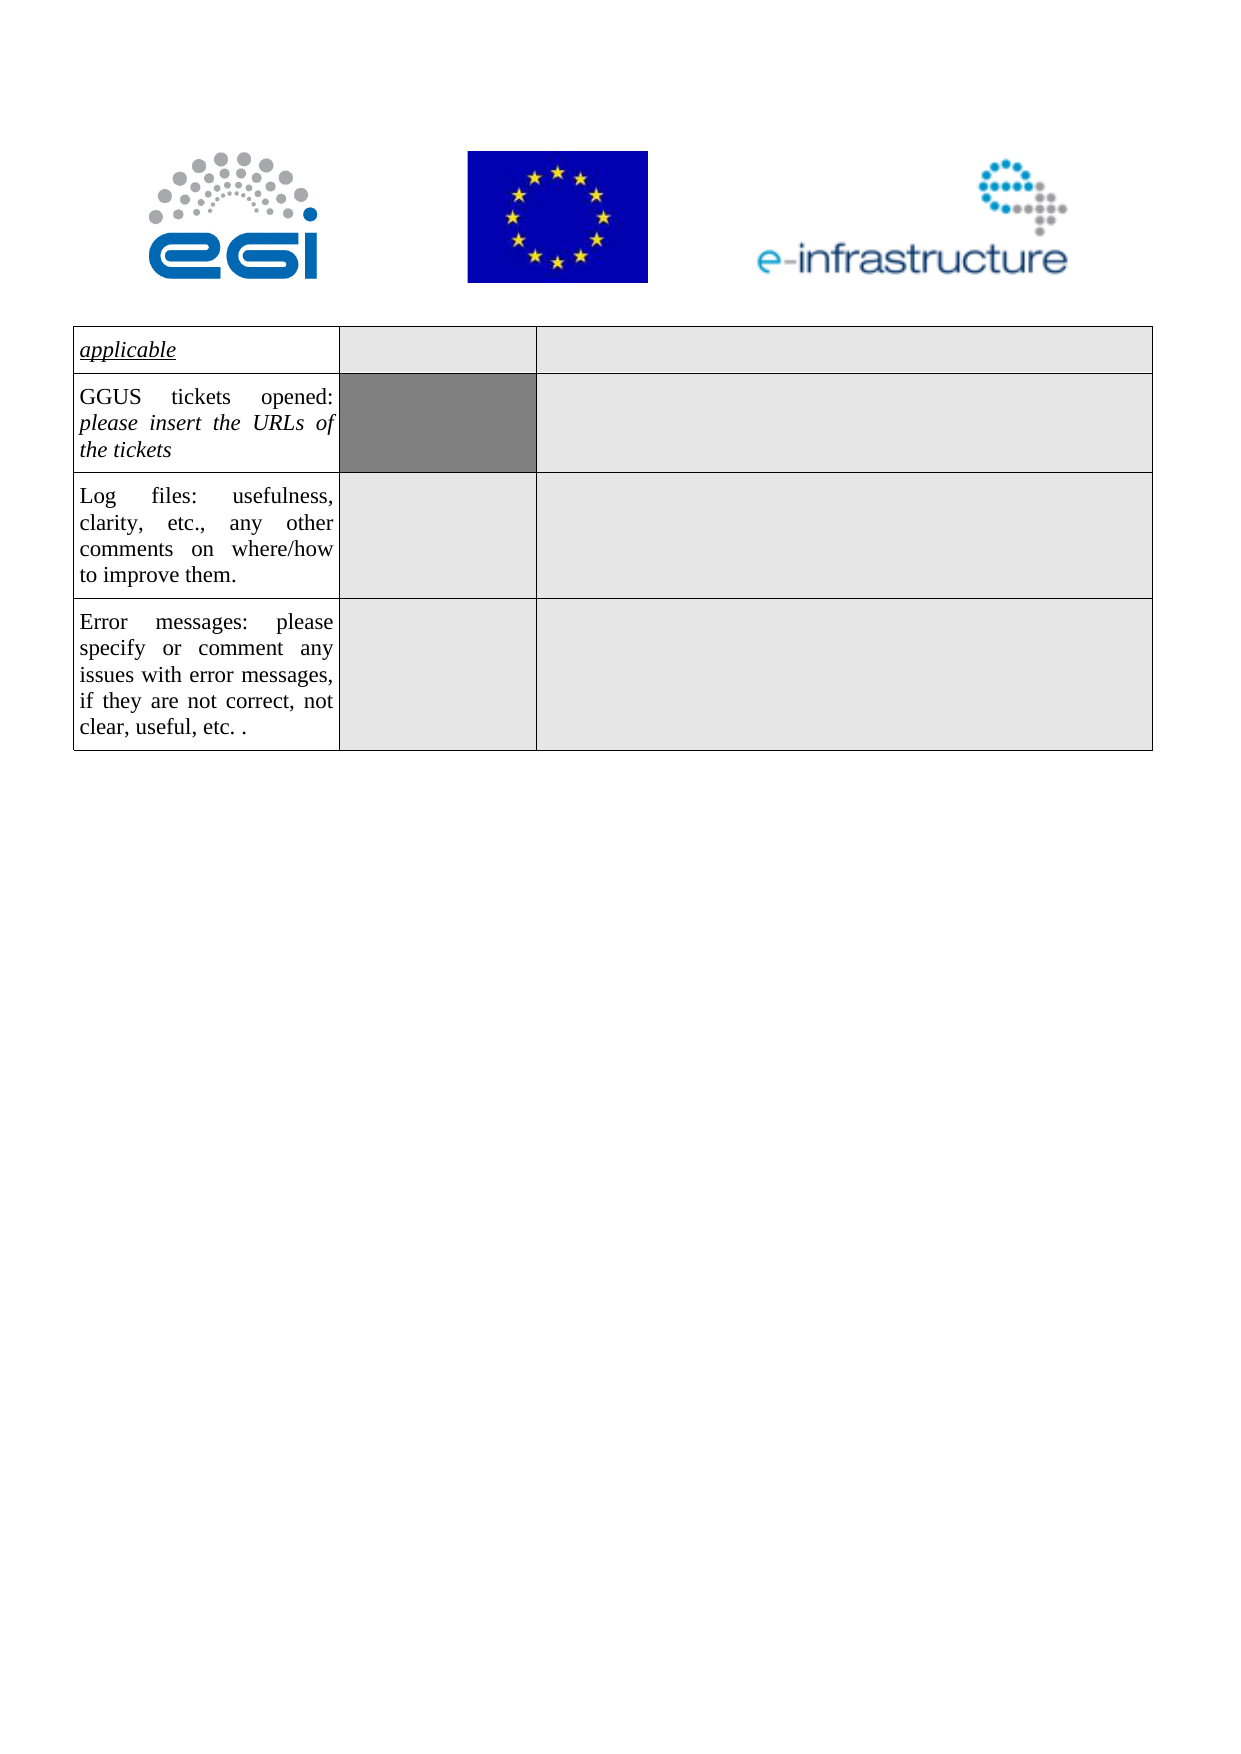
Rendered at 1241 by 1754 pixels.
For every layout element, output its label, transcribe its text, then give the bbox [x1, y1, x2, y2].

picture [467, 151, 648, 283]
table_cell [537, 473, 1152, 598]
picture [147, 151, 319, 281]
table_cell [340, 599, 536, 750]
table_cell GGUS tickets opened: please insert the URLs of the tickets [74, 374, 339, 472]
table_cell OK [340, 327, 536, 372]
table_cell [340, 473, 536, 598]
table_cell [340, 374, 536, 472]
table_cell Log files: usefulness, clarity, etc., any other comments on where/how to improve them. [74, 473, 339, 598]
table_cell Error messages: please specify or comment any issues with error messages, if they are not correct, not clear, useful, etc. . [74, 599, 339, 750]
table_cell [537, 374, 1152, 472]
table_cell [537, 599, 1152, 750]
picture [750, 151, 1075, 283]
table_cell [537, 327, 1152, 372]
table_cell Behaviour in production environment (after a few days). Specify VO’s using the service when applicable [74, 327, 339, 372]
